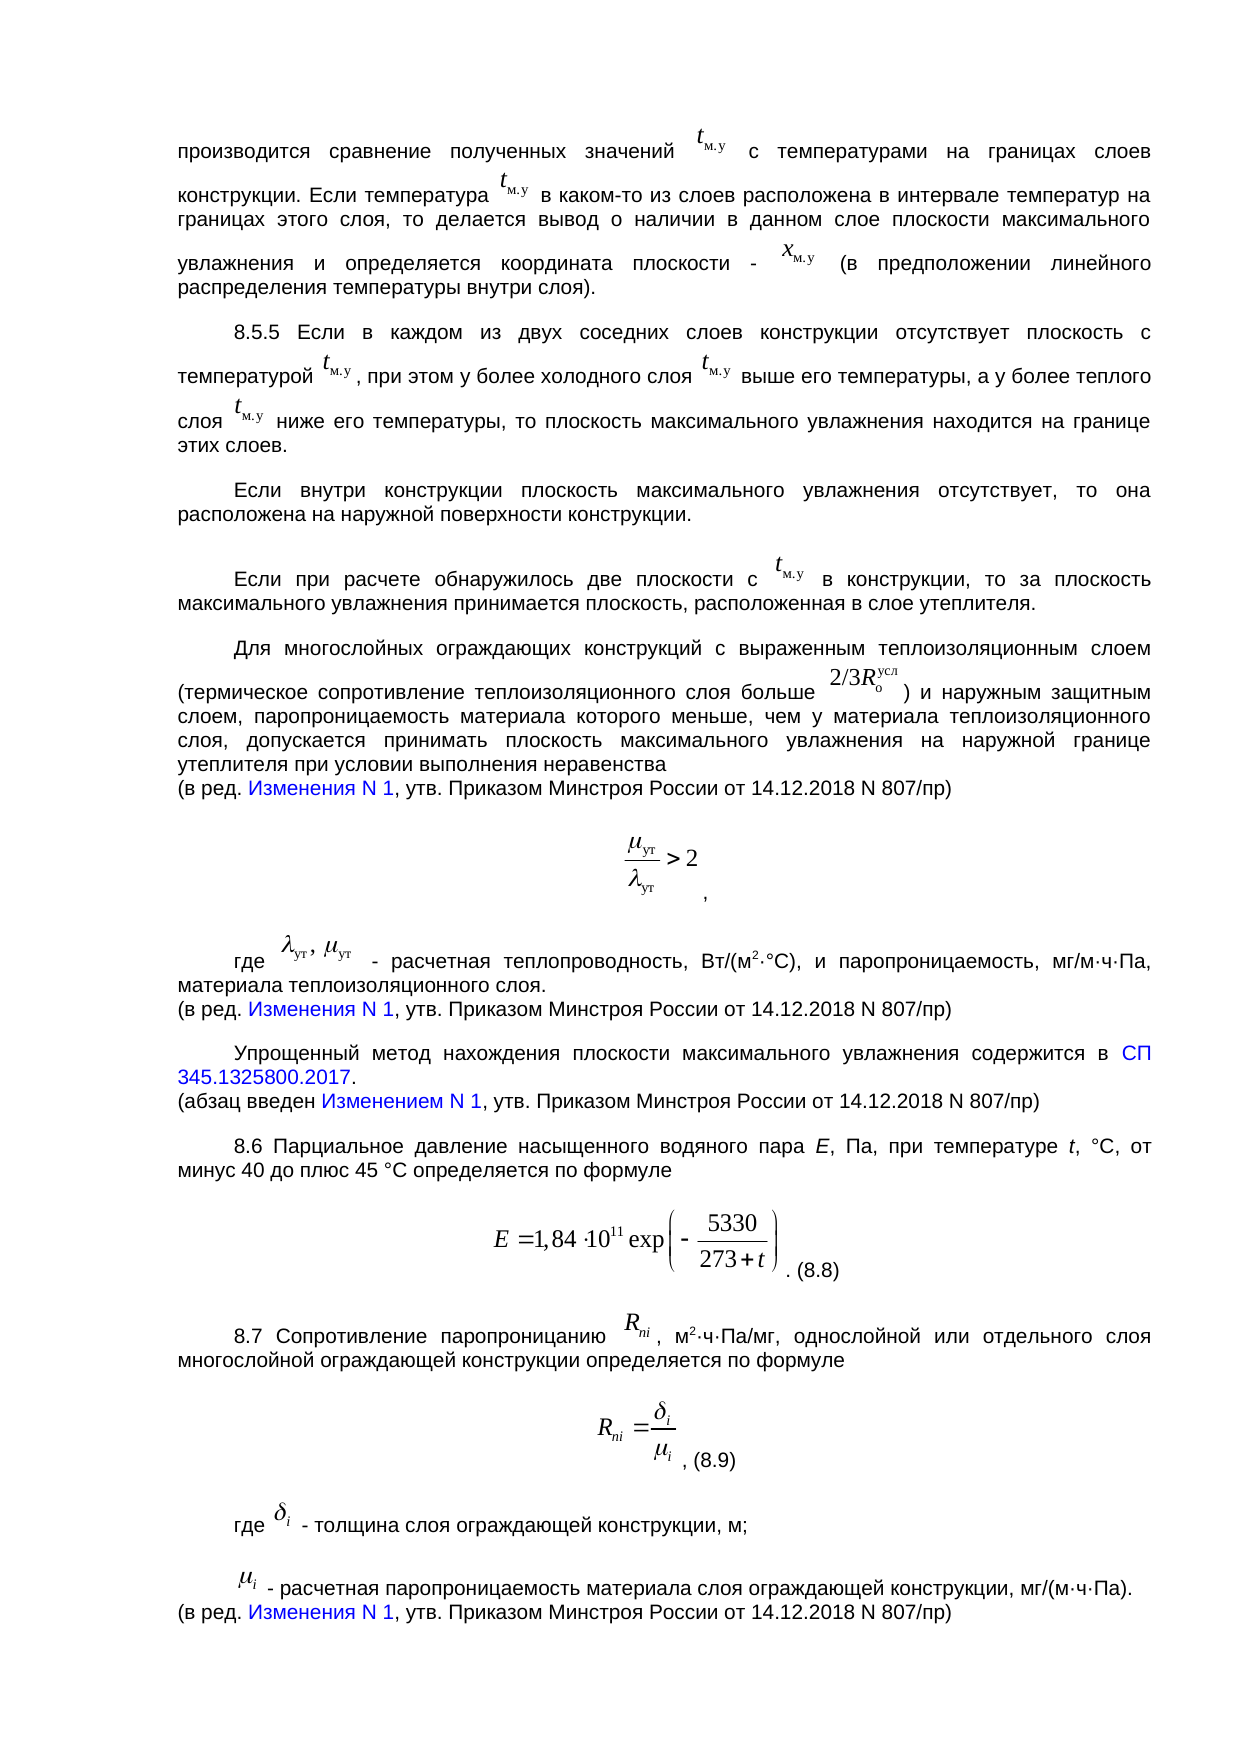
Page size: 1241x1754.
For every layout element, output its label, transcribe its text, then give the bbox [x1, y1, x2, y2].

text 8.7 Сопротивление паропроницанию , м2·ч·Па/мг, однослойной или отдельного слоя многослойной ограждающей конструкции определяется по формуле [177, 1306, 1152, 1371]
text . (8.8) [177, 1206, 1152, 1282]
text , [177, 823, 1152, 904]
text 8.6 Парциальное давление насыщенного водяного пара E, Па, при температуре t, °C, от минус 40 до плюс 45 °C определяется по формуле [177, 1134, 1152, 1182]
text Если при расчете обнаружилось две плоскости с в конструкции, то за плоскость максимального увлажнения принимается плоскость, расположенная в слое утеплителя. [177, 546, 1152, 614]
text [177, 118, 1152, 299]
text (в ред. Изменения N 1, утв. Приказом Минстроя России от 14.12.2018 N 807/пр) [177, 996, 1152, 1020]
text 8.5.5 Если в каждом из двух соседних слоев конструкции отсутствует плоскость с температурой , при этом у более холодного слоя выше его температуры, а у более теплого слоя ниже его температуры, то плоскость максимального увлажнения находится на границе этих слоев. [177, 320, 1152, 457]
text Если внутри конструкции плоскость максимального увлажнения отсутствует, то она расположена на наружной поверхности конструкции. [177, 477, 1152, 525]
text где - толщина слоя ограждающей конструкции, м; [177, 1495, 1152, 1537]
text (в ред. Изменения N 1, утв. Приказом Минстроя России от 14.12.2018 N 807/пр) [177, 776, 1152, 799]
text Для многослойных ограждающих конструкций с выраженным теплоизоляционным слоем (термическое сопротивление теплоизоляционного слоя больше ) и наружным защитным слоем, паропроницаемость материала которого меньше, чем у материала теплоизоляционного слоя, допускается принимать плоскость максимального увлажнения на наружной границе утеплителя при условии выполнения неравенства [177, 635, 1152, 776]
text (абзац введен Изменением N 1, утв. Приказом Минстроя России от 14.12.2018 N 807/пр) [177, 1089, 1152, 1113]
text , (8.9) [177, 1395, 1152, 1471]
text - расчетная паропроницаемость материала слоя ограждающей конструкции, мг/(м·ч·Па). [177, 1558, 1152, 1600]
text Упрощенный метод нахождения плоскости максимального увлажнения содержится в СП 345.1325800.2017. [177, 1041, 1152, 1089]
text где - расчетная теплопроводность, Вт/(м2·°C), и паропроницаемость, мг/м·ч·Па, материала теплоизоляционного слоя. [177, 928, 1152, 996]
text (в ред. Изменения N 1, утв. Приказом Минстроя России от 14.12.2018 N 807/пр) [177, 1600, 1152, 1624]
